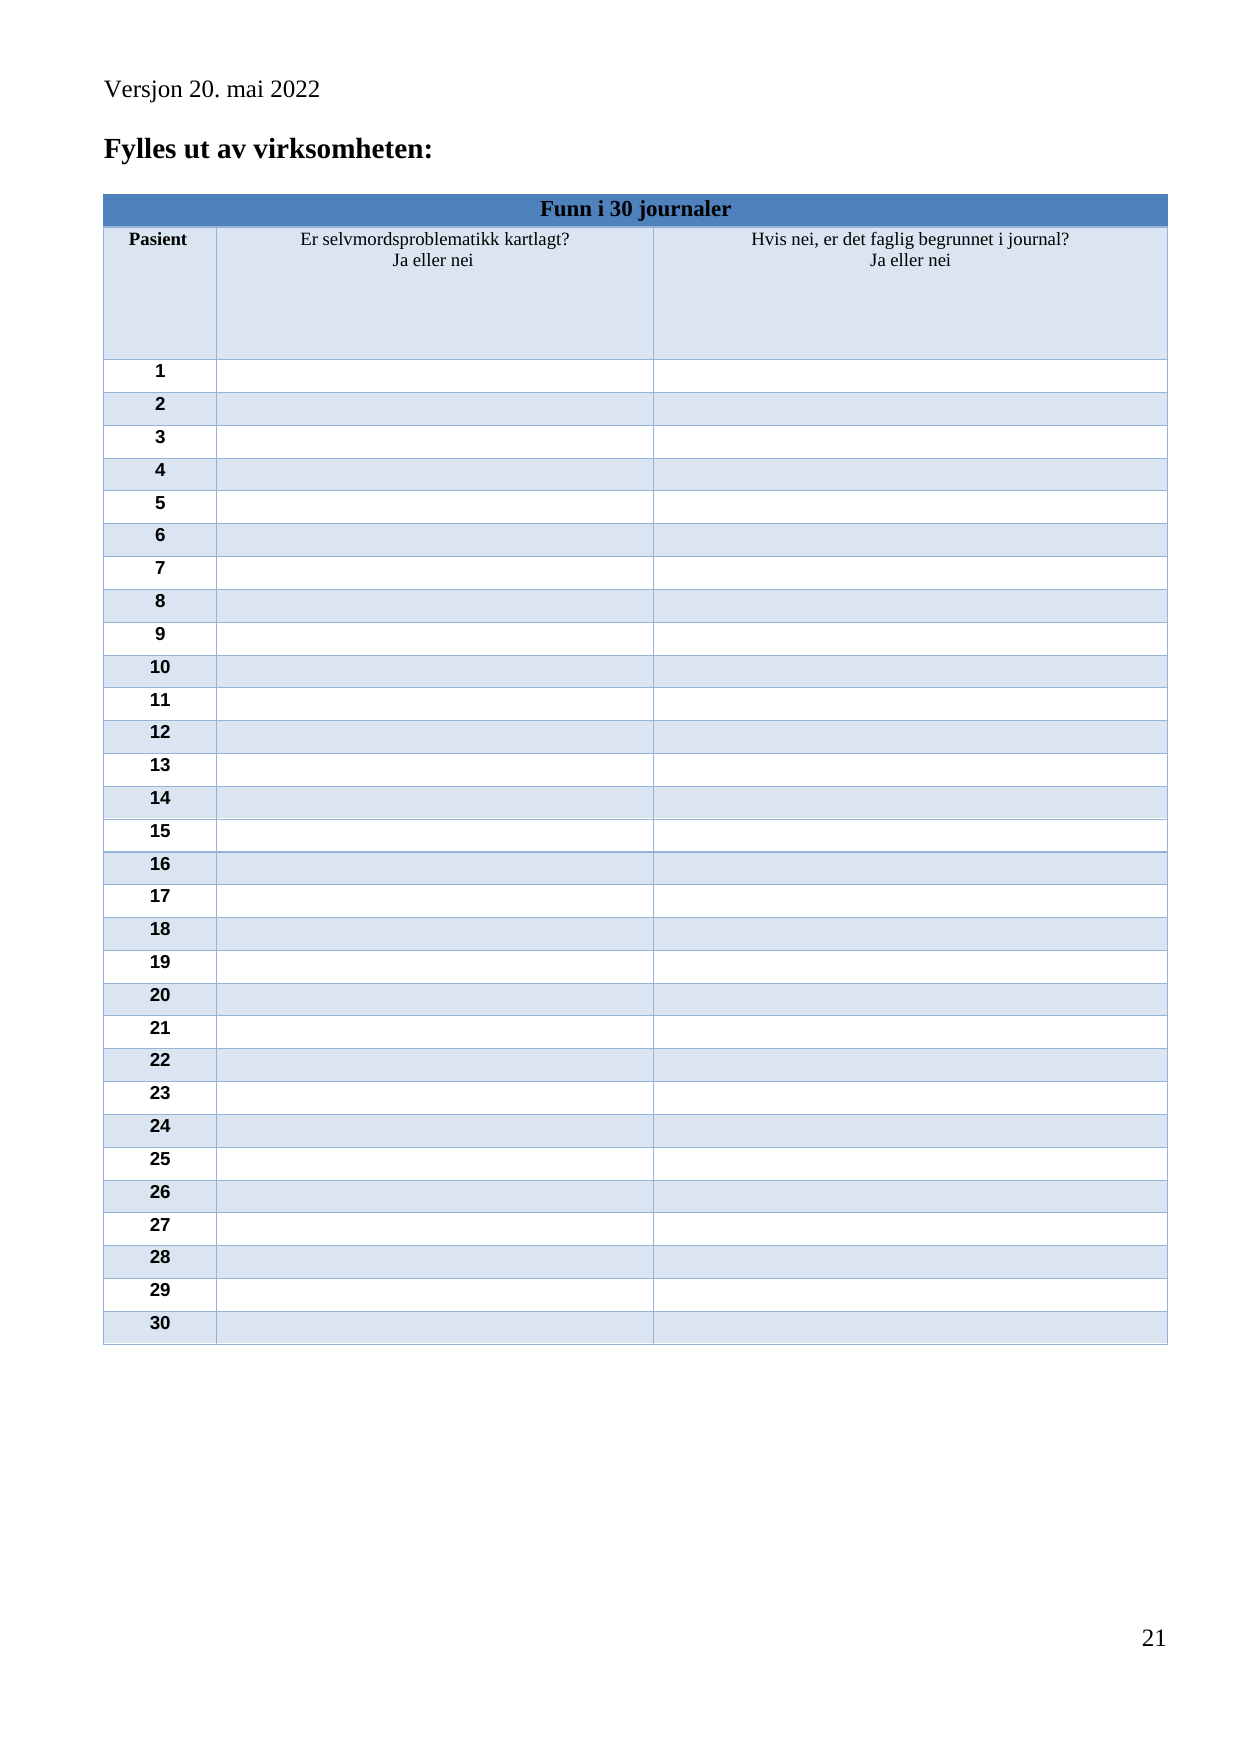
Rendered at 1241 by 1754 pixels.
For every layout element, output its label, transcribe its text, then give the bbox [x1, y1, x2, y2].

table_cell [217, 721, 653, 753]
table_cell [654, 1246, 1167, 1278]
table_cell 17 [104, 885, 216, 917]
table_cell [217, 1246, 653, 1278]
table_cell Er selvmordsproblematikk kartlagt? Ja eller nei [217, 228, 653, 359]
table_cell [217, 623, 653, 654]
table_cell 18 [104, 918, 216, 950]
table_cell [654, 1148, 1167, 1179]
table_cell 5 [104, 491, 216, 523]
table_cell [654, 1312, 1167, 1343]
table_cell 22 [104, 1049, 216, 1081]
table_cell 26 [104, 1181, 216, 1212]
table_cell 28 [104, 1246, 216, 1278]
table_cell [654, 1016, 1167, 1048]
table_cell [654, 623, 1167, 654]
table_cell [217, 491, 653, 523]
table_cell 12 [104, 721, 216, 753]
table_cell [217, 393, 653, 425]
table_cell [654, 656, 1167, 687]
table_cell [654, 1279, 1167, 1311]
table_cell [654, 951, 1167, 983]
table_cell 25 [104, 1148, 216, 1179]
table_cell 19 [104, 951, 216, 983]
table_cell [217, 426, 653, 458]
table_cell [654, 1115, 1167, 1147]
table_cell 16 [104, 853, 216, 884]
table_cell 27 [104, 1213, 216, 1245]
table_cell [217, 360, 653, 392]
table_cell [217, 1115, 653, 1147]
table_cell [217, 918, 653, 950]
table_cell 20 [104, 984, 216, 1015]
table_cell [217, 754, 653, 786]
table_cell [217, 1181, 653, 1212]
table_cell 10 [104, 656, 216, 687]
table_cell [217, 1312, 653, 1343]
table_cell [654, 721, 1167, 753]
table_cell [654, 820, 1167, 851]
table_cell [654, 787, 1167, 818]
table_cell 7 [104, 557, 216, 589]
table_cell 11 [104, 688, 216, 720]
table_cell [654, 1213, 1167, 1245]
table_cell [217, 787, 653, 818]
table_cell Pasient [104, 228, 216, 359]
table_cell [654, 393, 1167, 425]
table_cell [654, 360, 1167, 392]
table_cell [217, 1213, 653, 1245]
table_cell Hvis nei, er det faglig begrunnet i journal? Ja eller nei [654, 228, 1167, 359]
table_cell 9 [104, 623, 216, 654]
text Fylles ut av virksomheten: [103, 131, 1167, 165]
table_cell [217, 1049, 653, 1081]
table_cell [217, 1148, 653, 1179]
table_cell [217, 590, 653, 622]
table_cell 3 [104, 426, 216, 458]
table_cell 21 [104, 1016, 216, 1048]
table_cell 2 [104, 393, 216, 425]
table_cell [654, 853, 1167, 884]
table_cell [654, 688, 1167, 720]
table_cell [217, 820, 653, 851]
table_cell [217, 459, 653, 490]
table_cell [217, 984, 653, 1015]
table_cell 13 [104, 754, 216, 786]
table_cell [217, 1016, 653, 1048]
table_cell [654, 754, 1167, 786]
table_cell [654, 590, 1167, 622]
table_header Funn i 30 journaler [104, 195, 1167, 226]
table_cell [217, 557, 653, 589]
table_cell 30 [104, 1312, 216, 1343]
table_cell [654, 1082, 1167, 1114]
table_cell 8 [104, 590, 216, 622]
table_cell 6 [104, 524, 216, 556]
table_cell 29 [104, 1279, 216, 1311]
table_cell [654, 918, 1167, 950]
table_cell 15 [104, 820, 216, 851]
table_cell 4 [104, 459, 216, 490]
table_cell [654, 885, 1167, 917]
table_cell [217, 853, 653, 884]
table_cell [654, 557, 1167, 589]
table_cell 1 [104, 360, 216, 392]
table_cell [217, 688, 653, 720]
table_cell 24 [104, 1115, 216, 1147]
table_cell [217, 885, 653, 917]
table_cell [217, 524, 653, 556]
table_cell 14 [104, 787, 216, 818]
table_cell 23 [104, 1082, 216, 1114]
table_cell [217, 951, 653, 983]
table_cell [654, 426, 1167, 458]
table_cell [654, 1181, 1167, 1212]
table_cell [654, 524, 1167, 556]
table_cell [654, 1049, 1167, 1081]
table_cell [217, 656, 653, 687]
table_cell [217, 1279, 653, 1311]
table_cell [654, 491, 1167, 523]
table_cell [654, 984, 1167, 1015]
table_cell [654, 459, 1167, 490]
table_cell [217, 1082, 653, 1114]
